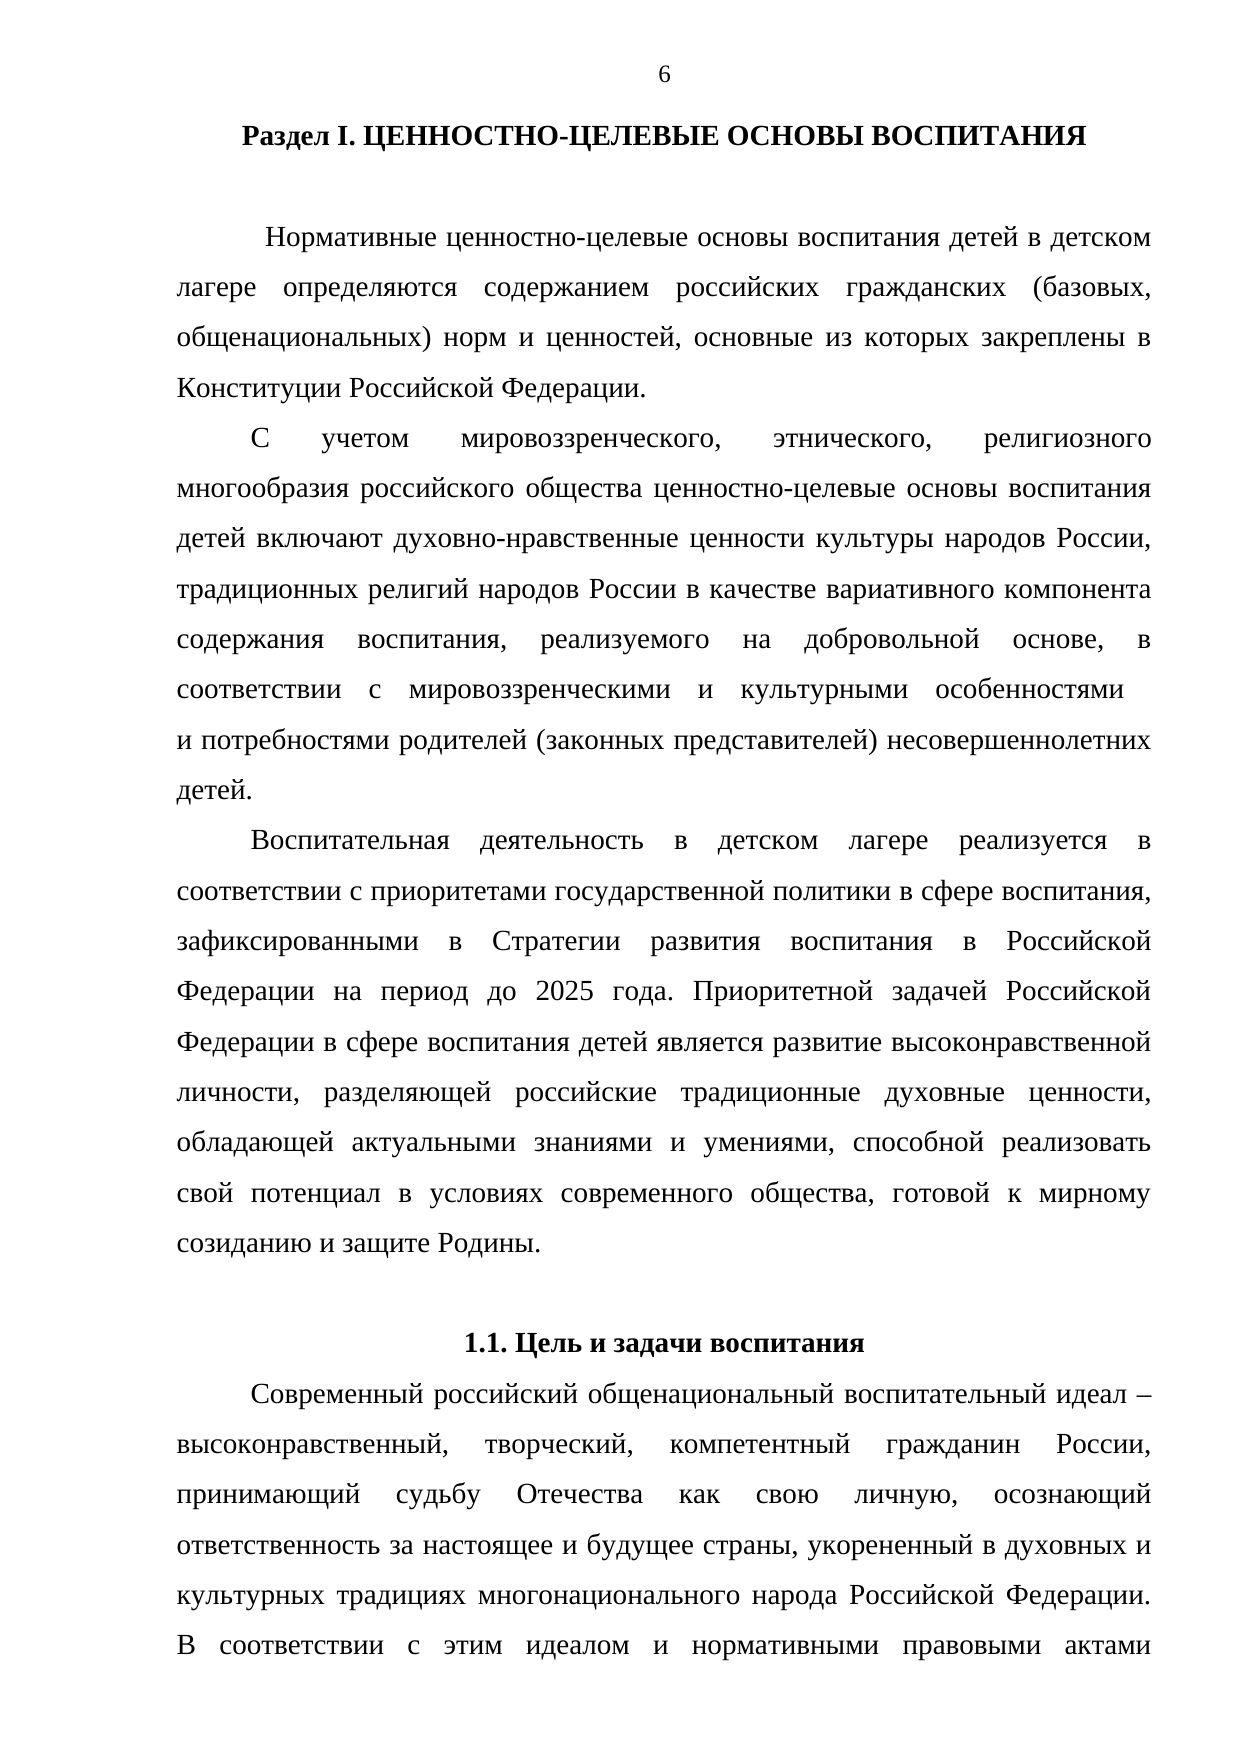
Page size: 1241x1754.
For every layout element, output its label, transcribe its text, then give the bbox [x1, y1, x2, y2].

text Раздел I. ЦЕННОСТНО-ЦЕЛЕВЫЕ ОСНОВЫ ВОСПИТАНИЯ [176, 118, 1152, 152]
text Воспитательная деятельность в детском лагере реализуется в соответствии с приоритетами государственной политики в сфере воспитания, зафиксированными в Стратегии развития воспитания в Российской Федерации на период до 2025 года. Приоритетной задачей Российской Федерации в сфере воспитания детей является развитие высоконравственной личности, разделяющей российские традиционные духовные ценности, обладающей актуальными знаниями и умениями, способной реализовать свой потенциал в условиях современного общества, готовой к мирному созиданию и защите Родины. [176, 822, 1152, 1258]
text 1.1. Цель и задачи воспитания [176, 1326, 1152, 1359]
text Нормативные ценностно-целевые основы воспитания детей в детском лагере определяются содержанием российских гражданских (базовых, общенациональных) норм и ценностей, основные из которых закреплены в Конституции Российской Федерации. [176, 219, 1152, 403]
text С учетом мировоззренческого, этнического, религиозного многообразия российского общества ценностно-целевые основы воспитания детей включают духовно-нравственные ценности культуры народов России, традиционных религий народов России в качестве вариативного компонента содержания воспитания, реализуемого на добровольной основе, в соответствии с мировоззренческими и культурными особенностями и потребностями родителей (законных представителей) несовершеннолетних детей. [176, 420, 1152, 806]
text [176, 1376, 1152, 1661]
